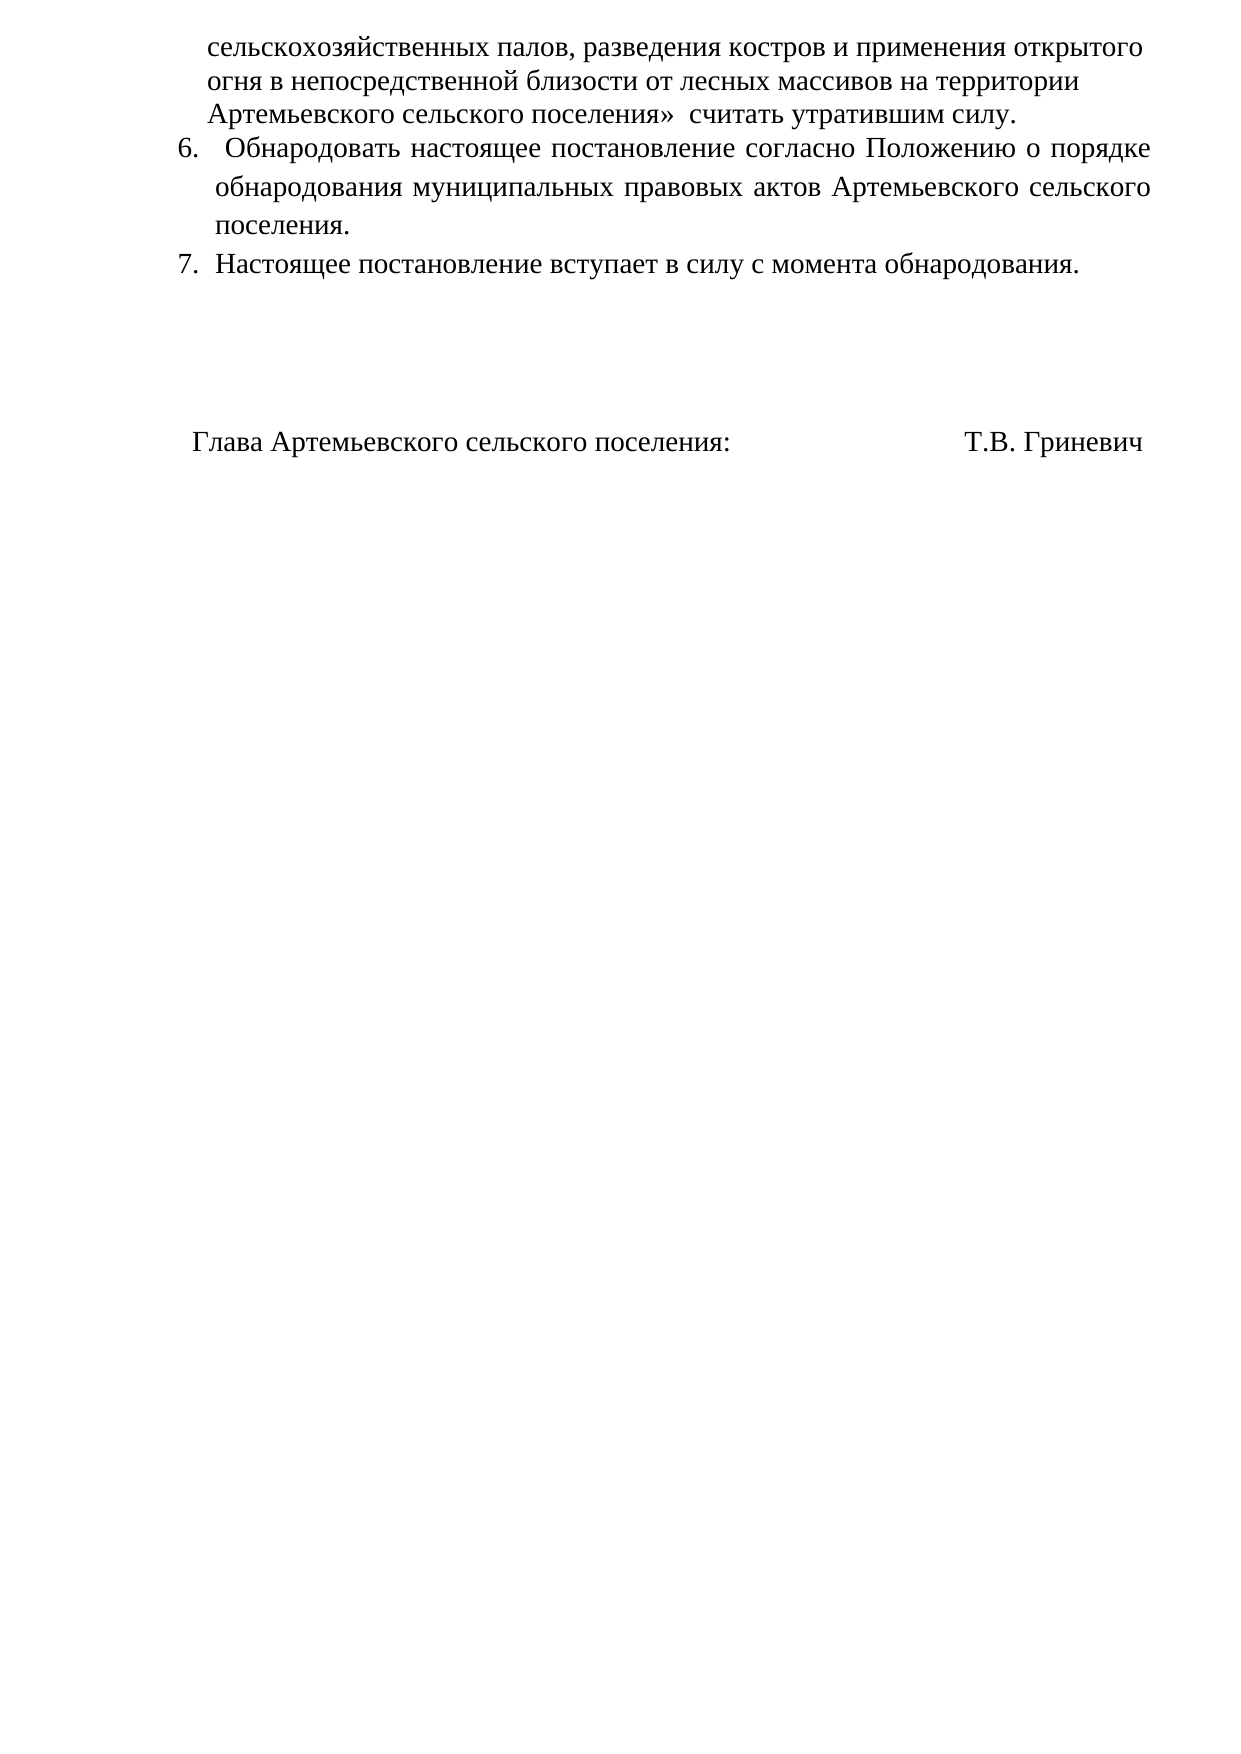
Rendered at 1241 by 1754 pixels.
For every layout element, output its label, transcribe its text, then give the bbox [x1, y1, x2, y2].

text Глава Артемьевского сельского поселения: Т.В. Гриневич [177, 424, 1152, 457]
list Настоящее постановление вступает в силу с момента обнародования. [177, 246, 1152, 279]
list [169, 29, 1152, 130]
list Обнародовать настоящее постановление согласно Положению о порядке обнародования муниципальных правовых актов Артемьевского сельского поселения. [177, 130, 1152, 241]
